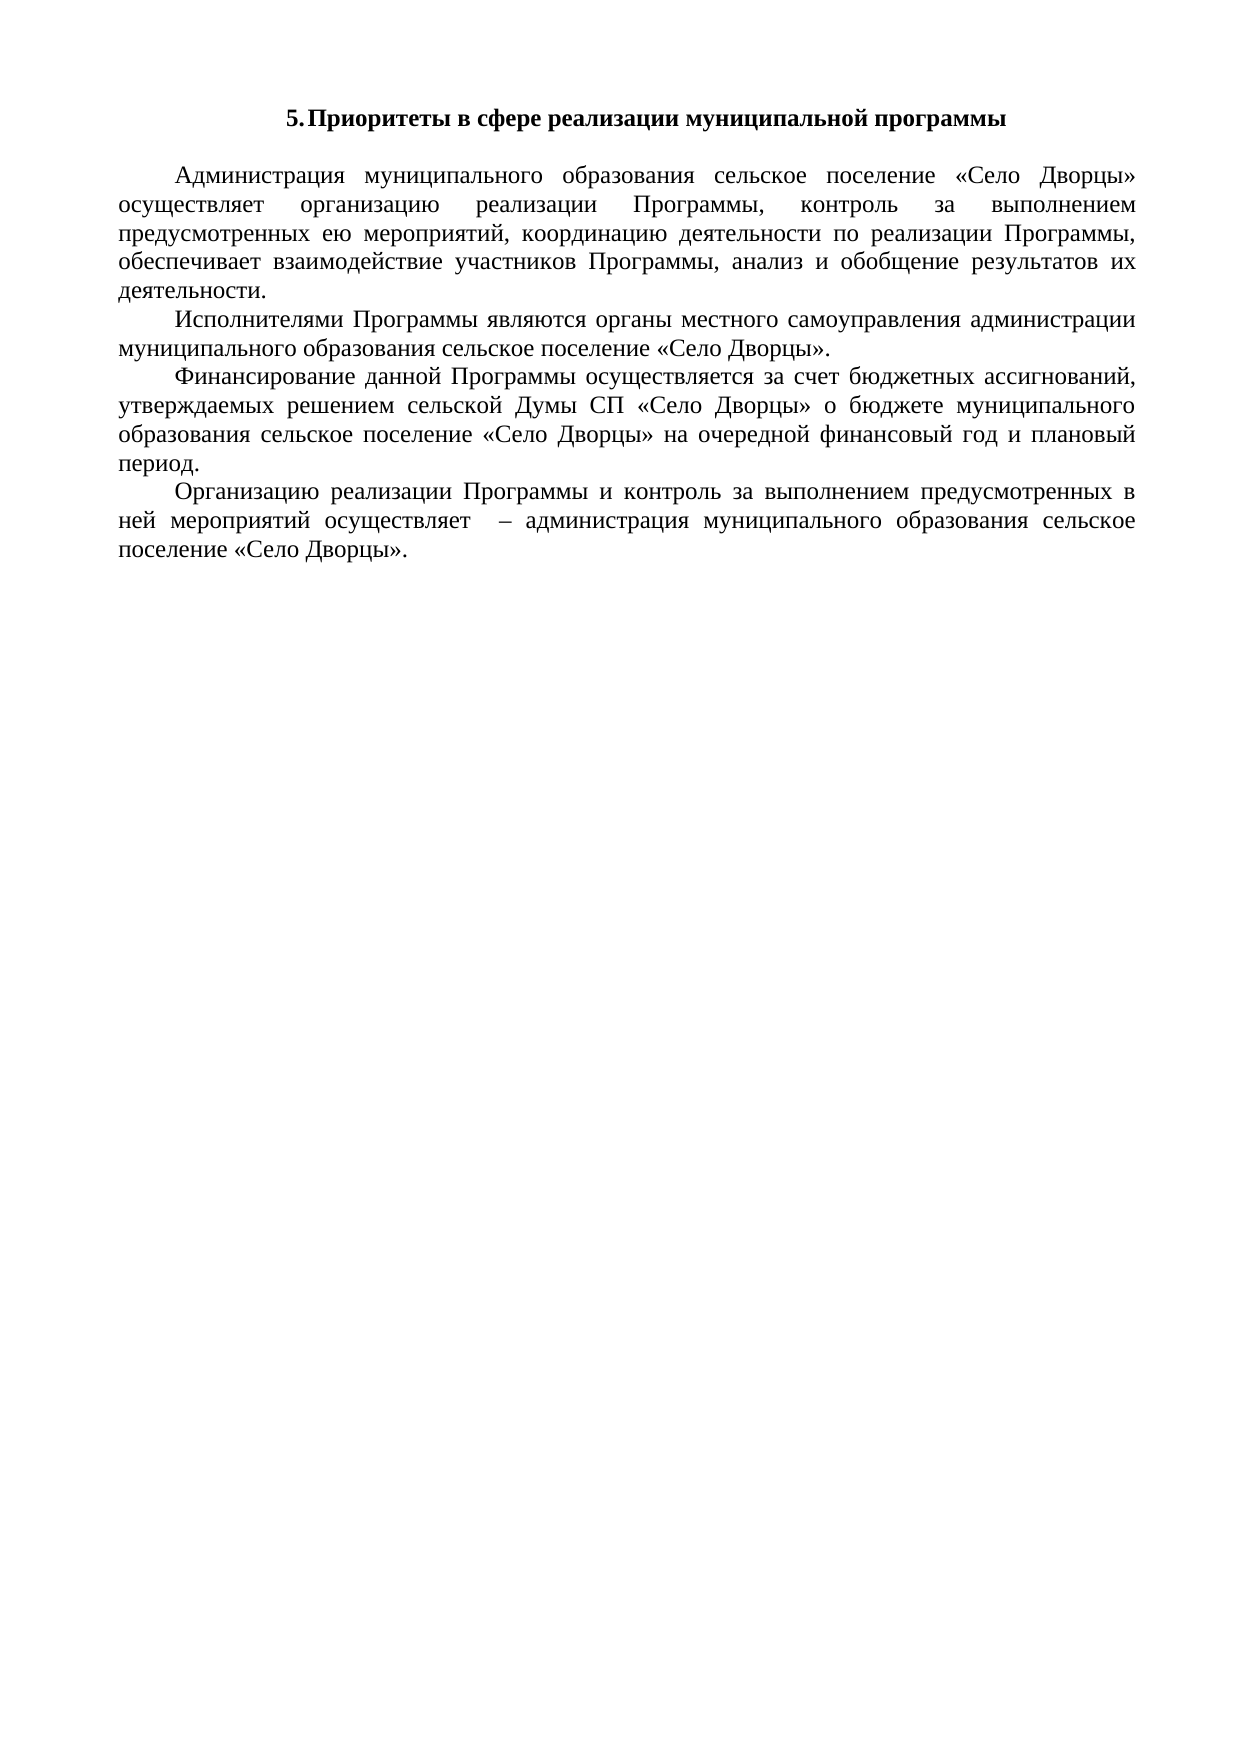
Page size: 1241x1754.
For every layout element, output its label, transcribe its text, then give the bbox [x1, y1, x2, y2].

text Организацию реализации Программы и контроль за выполнением предусмотренных в ней мероприятий осуществляет – администрация муниципального образования сельское поселение «Село Дворцы». [118, 476, 1137, 563]
list Приоритеты в сфере реализации муниципальной программы [156, 103, 1137, 131]
text Финансирование данной Программы осуществляется за счет бюджетных ассигнований, утверждаемых решением сельской Думы СП «Село Дворцы» о бюджете муниципального образования сельское поселение «Село Дворцы» на очередной финансовый год и плановый период. [118, 361, 1137, 476]
text Администрация муниципального образования сельское поселение «Село Дворцы» осуществляет организацию реализации Программы, контроль за выполнением предусмотренных ею мероприятий, координацию деятельности по реализации Программы, обеспечивает взаимодействие участников Программы, анализ и обобщение результатов их деятельности. [118, 160, 1137, 304]
text Исполнителями Программы являются органы местного самоуправления администрации муниципального образования сельское поселение «Село Дворцы». [118, 304, 1137, 361]
